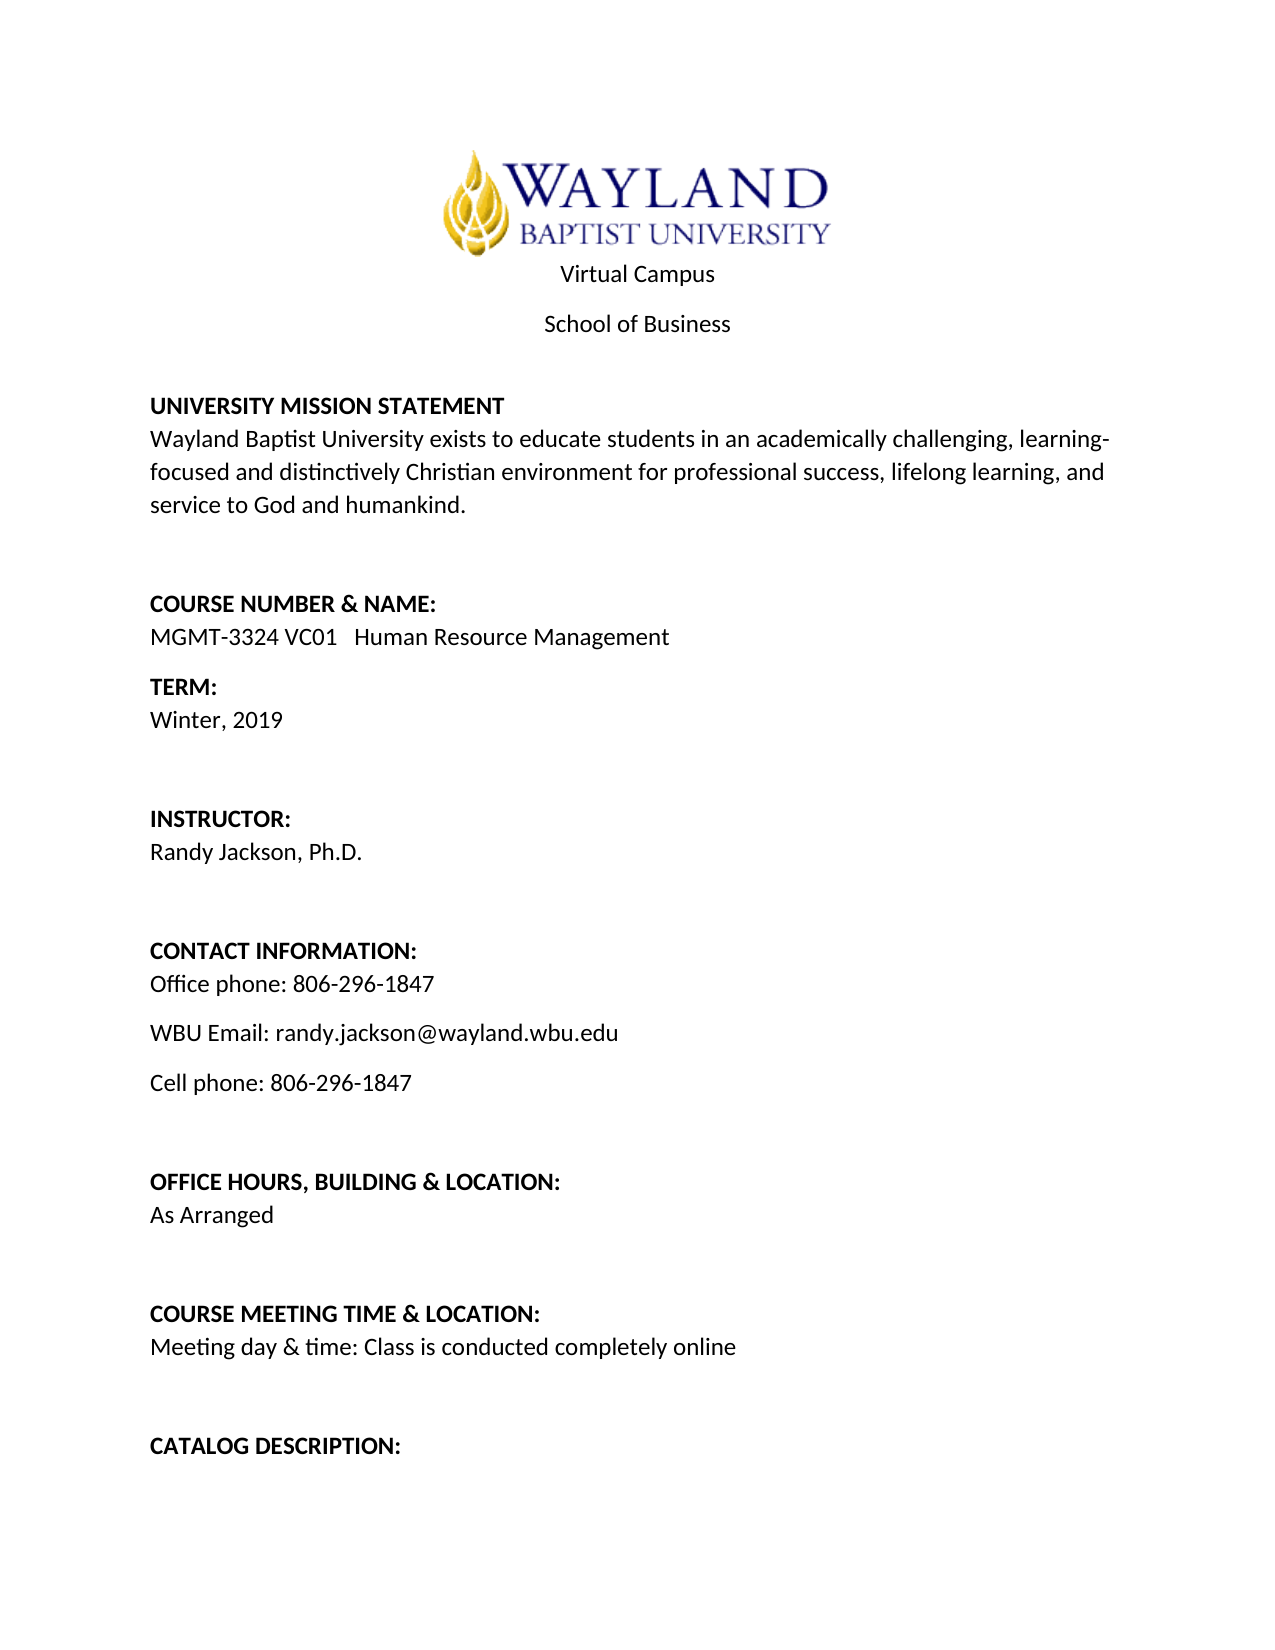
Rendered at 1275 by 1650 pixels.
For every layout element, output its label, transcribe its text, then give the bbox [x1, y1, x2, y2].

text Winter, 2019 [150, 704, 1125, 734]
text Cell phone: 806-296-1847 [150, 1067, 1125, 1098]
text OFFICE HOURS, BUILDING & LOCATION: [150, 1166, 1125, 1197]
text Office phone: 806-296-1847 [150, 968, 1125, 998]
text WBU Email: randy.jackson@wayland.wbu.edu [150, 1018, 1125, 1048]
text COURSE NUMBER & NAME: [150, 588, 1125, 619]
text CONTACT INFORMATION: [150, 935, 1125, 966]
text COURSE MEETING TIME & LOCATION: [150, 1298, 1125, 1329]
text As Arranged [150, 1199, 1125, 1230]
text INSTRUCTOR: [150, 803, 1125, 833]
text Meeting day & time: Class is conducted completely online [150, 1331, 1125, 1362]
picture [442, 150, 833, 257]
text Wayland Baptist University exists to educate students in an academically challenging, learning-focused and distinctively Christian environment for professional success, lifelong learning, and service to God and humankind. [150, 423, 1125, 520]
text UNIVERSITY MISSION STATEMENT [150, 391, 1125, 421]
text School of Business [150, 308, 1125, 338]
text MGMT-3324 VC01 Human Resource Management [150, 621, 1125, 652]
text TERM: [150, 671, 1125, 701]
text CATALOG DESCRIPTION: [150, 1431, 1125, 1461]
text Virtual Campus [150, 258, 1125, 289]
text Randy Jackson, Ph.D. [150, 836, 1125, 866]
